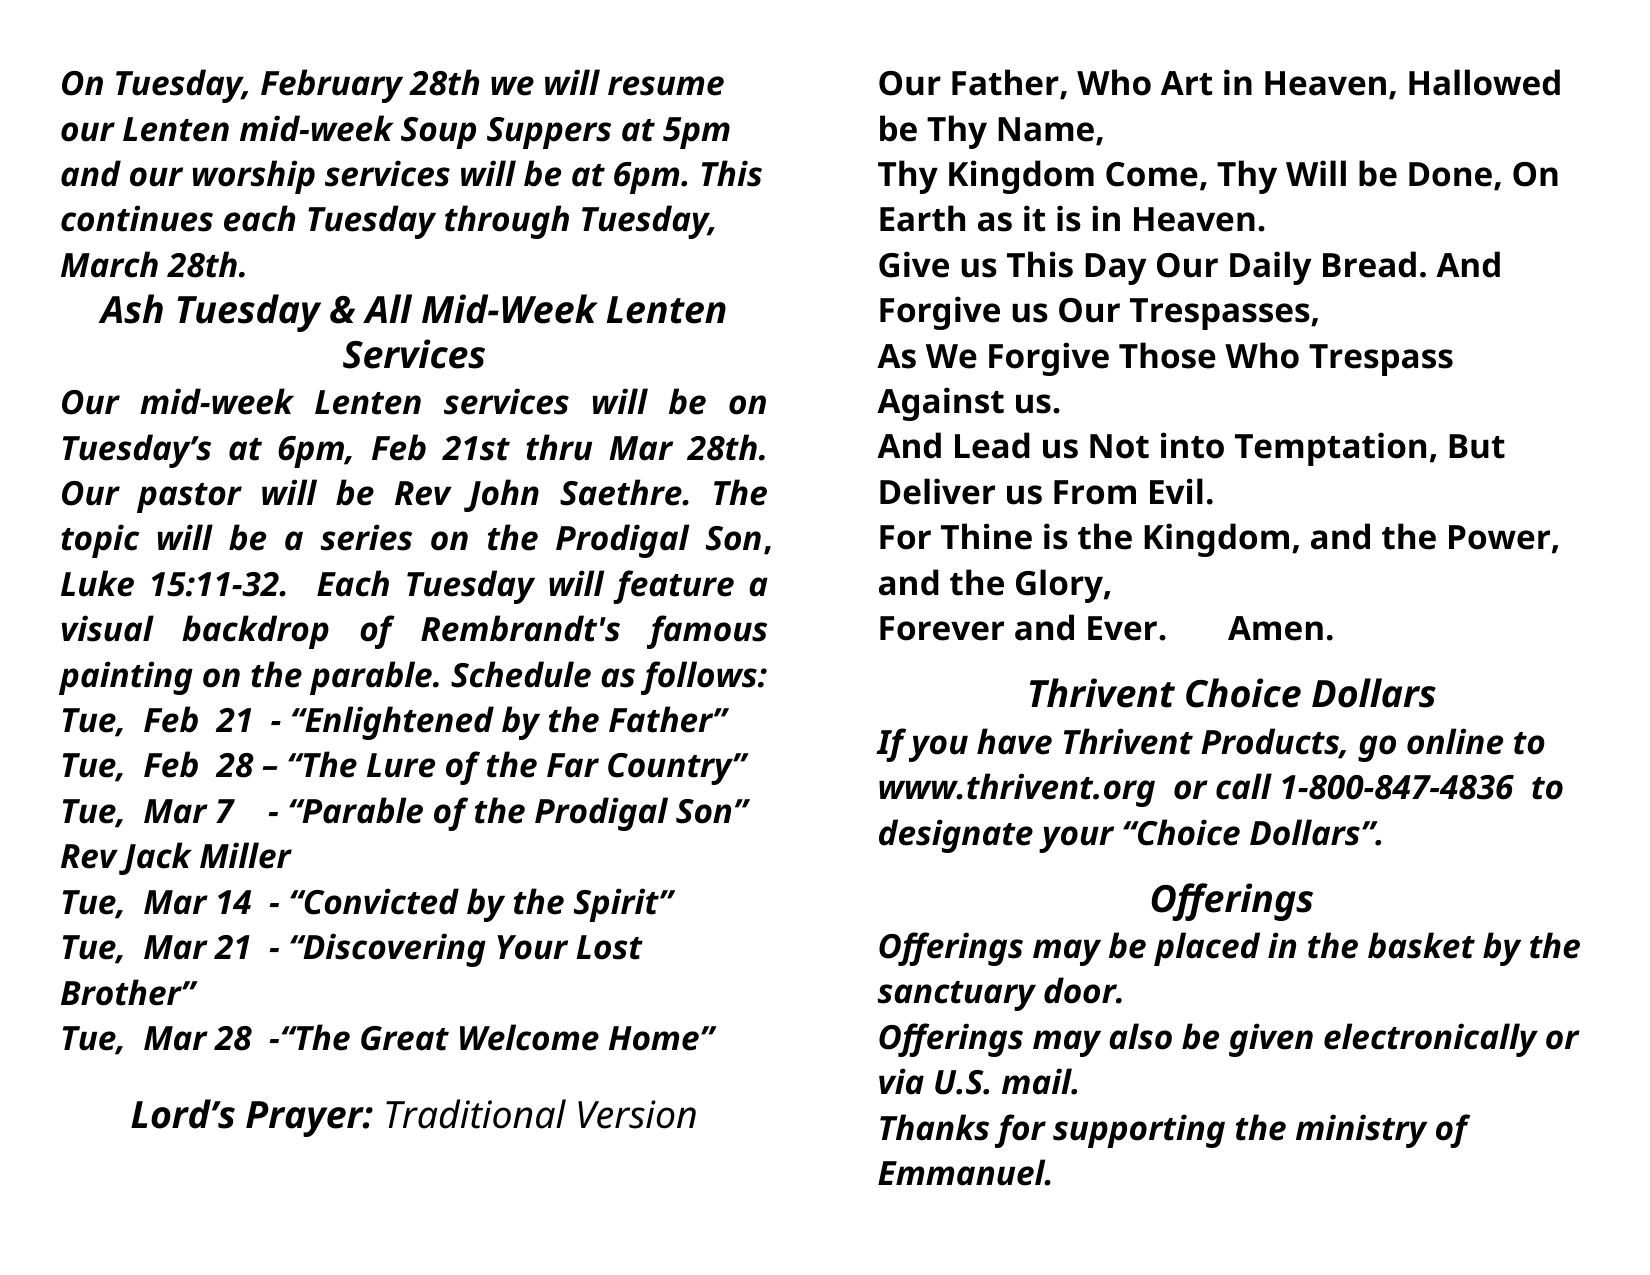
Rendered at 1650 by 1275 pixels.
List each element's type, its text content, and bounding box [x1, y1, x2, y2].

text Offerings may be placed in the basket by the sanctuary door. [877, 923, 1590, 1014]
text Tue, Mar 28 -“The Great Welcome Home” [60, 1015, 772, 1060]
text Offerings may also be given electronically or via U.S. mail. [877, 1014, 1590, 1104]
text Give us This Day Our Daily Bread. And Forgive us Our Trespasses, [877, 242, 1590, 332]
text And Lead us Not into Temptation, But Deliver us From Evil. [877, 423, 1590, 514]
text Tue, Mar 7 - “Parable of the Prodigal Son” Rev Jack Miller [60, 788, 772, 878]
text If you have Thrivent Products, go online to www.thrivent.org or call 1-800-847-4836 to designate your “Choice Dollars”. [877, 718, 1590, 855]
text Thanks for supporting the ministry of Emmanuel. [877, 1104, 1590, 1195]
text Our mid-week Lenten services will be on Tuesday’s at 6pm, Feb 21st thru Mar 28th. Our pastor will be Rev John Saethre. The topic will be a series on the Prodigal Son, Luke 15:11-32. Each Tuesday will feature a visual backdrop of Rembrandt's famous painting on the parable. Schedule as follows: [60, 379, 772, 697]
text Ash Tuesday & All Mid-Week Lenten Services [60, 287, 772, 379]
text Tue, Feb 21 - “Enlightened by the Father” [60, 697, 772, 742]
text Lord’s Prayer: Traditional Version [60, 1088, 772, 1139]
text Forever and Ever. Amen. [877, 605, 1590, 650]
text Tue, Feb 28 – “The Lure of the Far Country” [60, 742, 772, 788]
text Offerings [877, 872, 1590, 923]
text Thy Kingdom Come, Thy Will be Done, On Earth as it is in Heaven. [877, 151, 1590, 242]
text As We Forgive Those Who Trespass Against us. [877, 332, 1590, 423]
text Tue, Mar 14 - “Convicted by the Spirit” [60, 878, 772, 924]
text Thrivent Choice Dollars [877, 667, 1590, 718]
text Tue, Mar 21 - “Discovering Your Lost Brother” [60, 924, 772, 1015]
text Our Father, Who Art in Heaven, Hallowed be Thy Name, [877, 60, 1590, 151]
text On Tuesday, February 28th we will resume our Lenten mid-week Soup Suppers at 5pm and our worship services will be at 6pm. This continues each Tuesday through Tuesday, March 28th. [60, 60, 772, 287]
text For Thine is the Kingdom, and the Power, and the Glory, [877, 514, 1590, 605]
